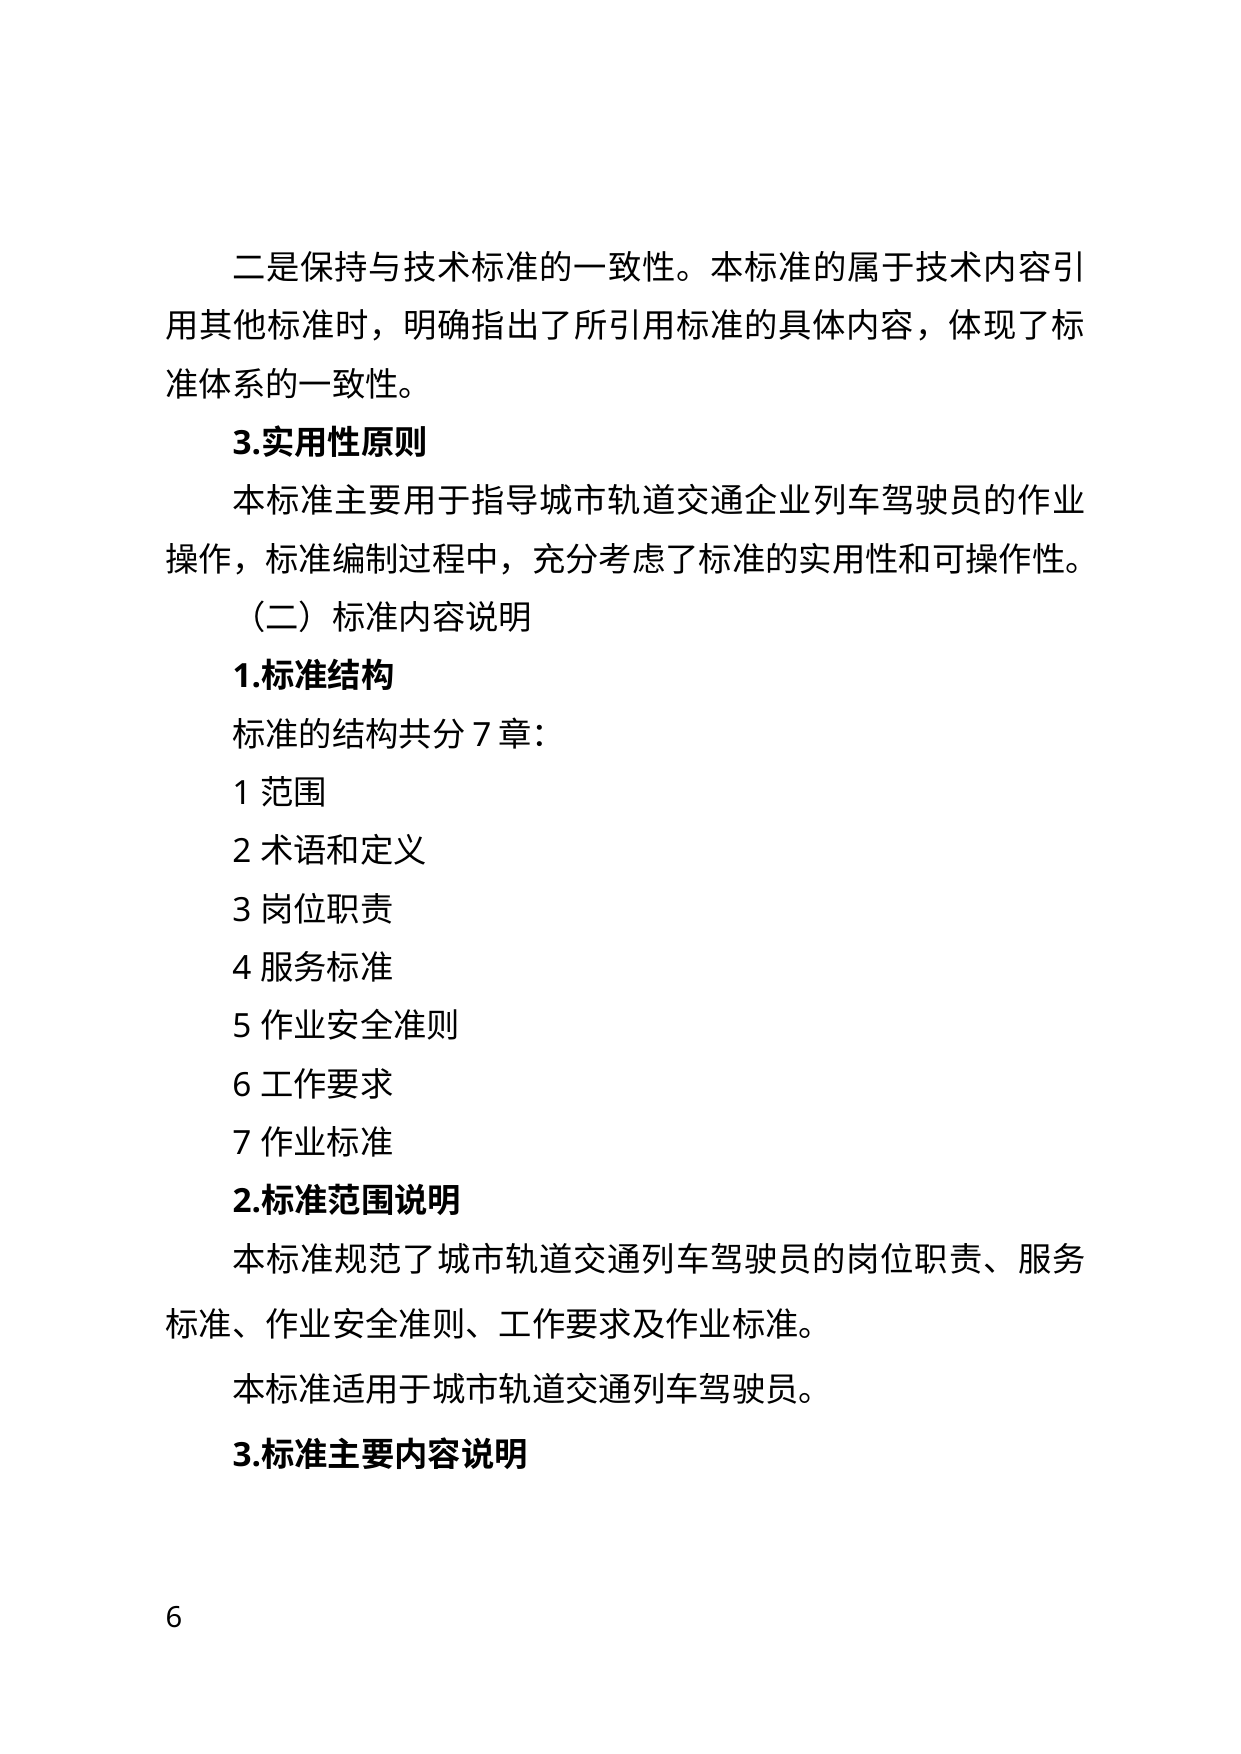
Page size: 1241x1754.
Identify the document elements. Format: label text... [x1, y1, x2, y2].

text 3.实用性原则 [165, 408, 1087, 466]
text 标准的结构共分7章： [165, 699, 1087, 758]
text 1 范围 [165, 758, 1087, 816]
text 3.标准主要内容说明 [165, 1419, 1087, 1478]
text 3 岗位职责 [165, 874, 1087, 933]
text 2 术语和定义 [165, 816, 1087, 874]
text 7 作业标准 [165, 1108, 1087, 1166]
text 1.标准结构 [165, 641, 1087, 699]
text 5 作业安全准则 [165, 991, 1087, 1049]
text （二）标准内容说明 [165, 583, 1087, 641]
text 本标准主要用于指导城市轨道交通企业列车驾驶员的作业操作，标准编制过程中，充分考虑了标准的实用性和可操作性。 [165, 466, 1087, 583]
text 4 服务标准 [165, 933, 1087, 991]
text 6 工作要求 [165, 1049, 1087, 1108]
text 2.标准范围说明 [165, 1166, 1087, 1224]
text 本标准规范了城市轨道交通列车驾驶员的岗位职责、服务标准、作业安全准则、工作要求及作业标准。 [165, 1224, 1087, 1354]
text 本标准适用于城市轨道交通列车驾驶员。 [165, 1354, 1087, 1419]
text 二是保持与技术标准的一致性。本标准的属于技术内容引用其他标准时，明确指出了所引用标准的具体内容，体现了标准体系的一致性。 [165, 233, 1087, 408]
